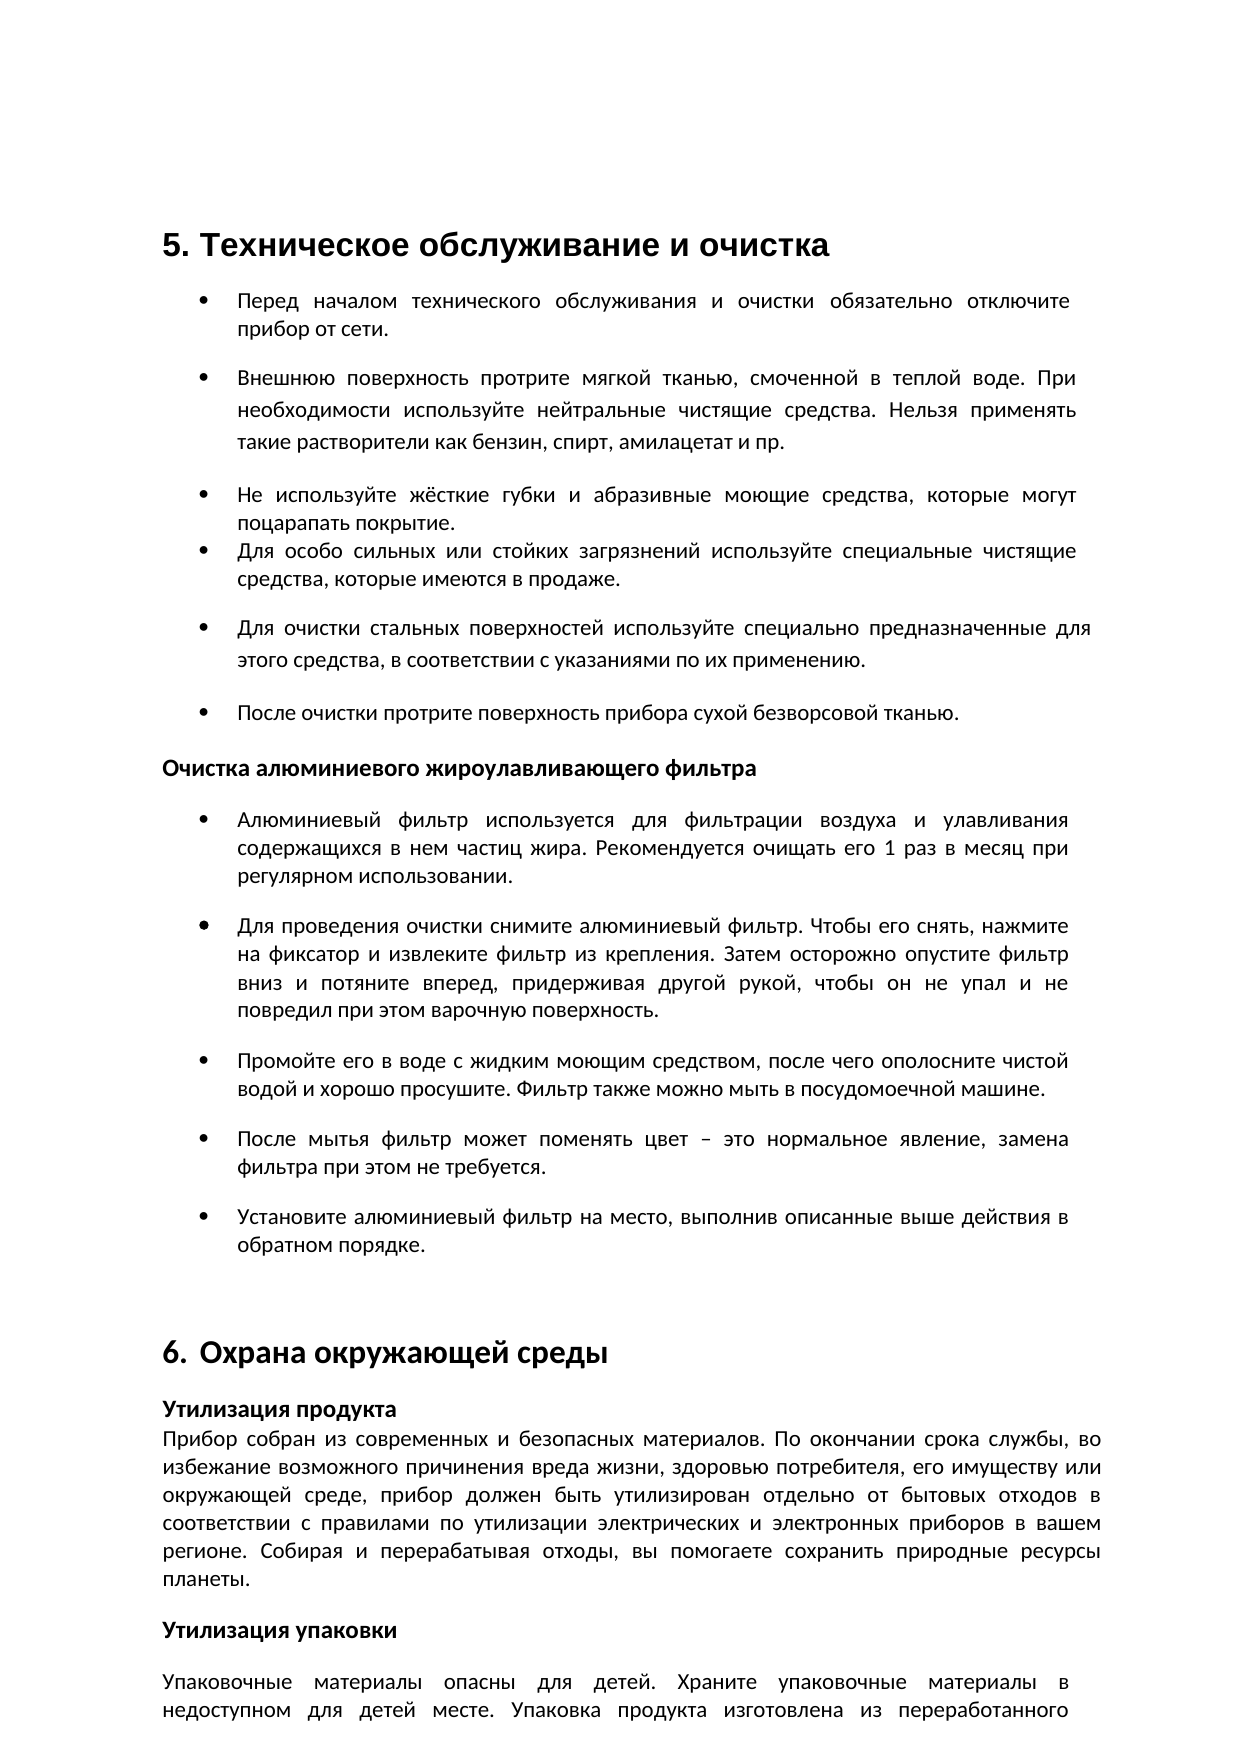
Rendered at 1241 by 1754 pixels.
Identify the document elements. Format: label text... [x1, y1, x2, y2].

list После мытья фильтр может поменять цвет – это нормальное явление, замена фильтра при этом не требуется. [199, 1124, 1070, 1180]
list Не используйте жёсткие губки и абразивные моющие средства, которые могут поцарапать покрытие. [199, 480, 1078, 536]
text Очистка алюминиевого жироулавливающего фильтра [162, 753, 1070, 783]
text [162, 1667, 1070, 1723]
list Промойте его в воде с жидким моющим средством, после чего ополосните чистой водой и хорошо просушите. Фильтр также можно мыть в посудомоечной машине. [199, 1046, 1070, 1102]
list Установите алюминиевый фильтр на место, выполнив описанные выше действия в обратном порядке. [199, 1202, 1070, 1258]
list Техническое обслуживание и очистка [162, 225, 1070, 264]
text Утилизация упаковки [162, 1614, 1070, 1645]
list Перед началом технического обслуживания и очистки обязательно отключите прибор от сети. [199, 286, 1070, 342]
list Внешнюю поверхность протрите мягкой тканью, смоченной в теплой воде. При необходимости используйте нейтральные чистящие средства. Нельзя применять такие растворители как бензин, спирт, амилацетат и пр. [199, 363, 1078, 455]
list После очистки протрите поверхность прибора сухой безворсовой тканью. [199, 698, 1103, 726]
list Для проведения очистки снимите алюминиевый фильтр. Чтобы его снять, нажмите на фиксатор и извлеките фильтр из крепления. Затем осторожно опустите фильтр вниз и потяните вперед, придерживая другой рукой, чтобы он не упал и не повредил при этом варочную поверхность. [199, 912, 1070, 1024]
text Прибор собран из современных и безопасных материалов. По окончании срока службы, во избежание возможного причинения вреда жизни, здоровью потребителя, его имуществу или окружающей среде, прибор должен быть утилизирован отдельно от бытовых отходов в соответствии с правилами по утилизации электрических и электронных приборов в вашем регионе. Собирая и перерабатывая отходы, вы помогаете сохранить природные ресурсы планеты. [162, 1424, 1103, 1592]
list Охрана окружающей среды [162, 1331, 1070, 1371]
list Для очистки стальных поверхностей используйте специально предназначенные для этого средства, в соответствии с указаниями по их применению. [199, 613, 1092, 673]
text Утилизация продукта [103, 1394, 1070, 1424]
list Для особо сильных или стойких загрязнений используйте специальные чистящие средства, которые имеются в продаже. [199, 536, 1078, 592]
list Алюминиевый фильтр используется для фильтрации воздуха и улавливания содержащихся в нем частиц жира. Рекомендуется очищать его 1 раз в месяц при регулярном использовании. [199, 805, 1070, 889]
